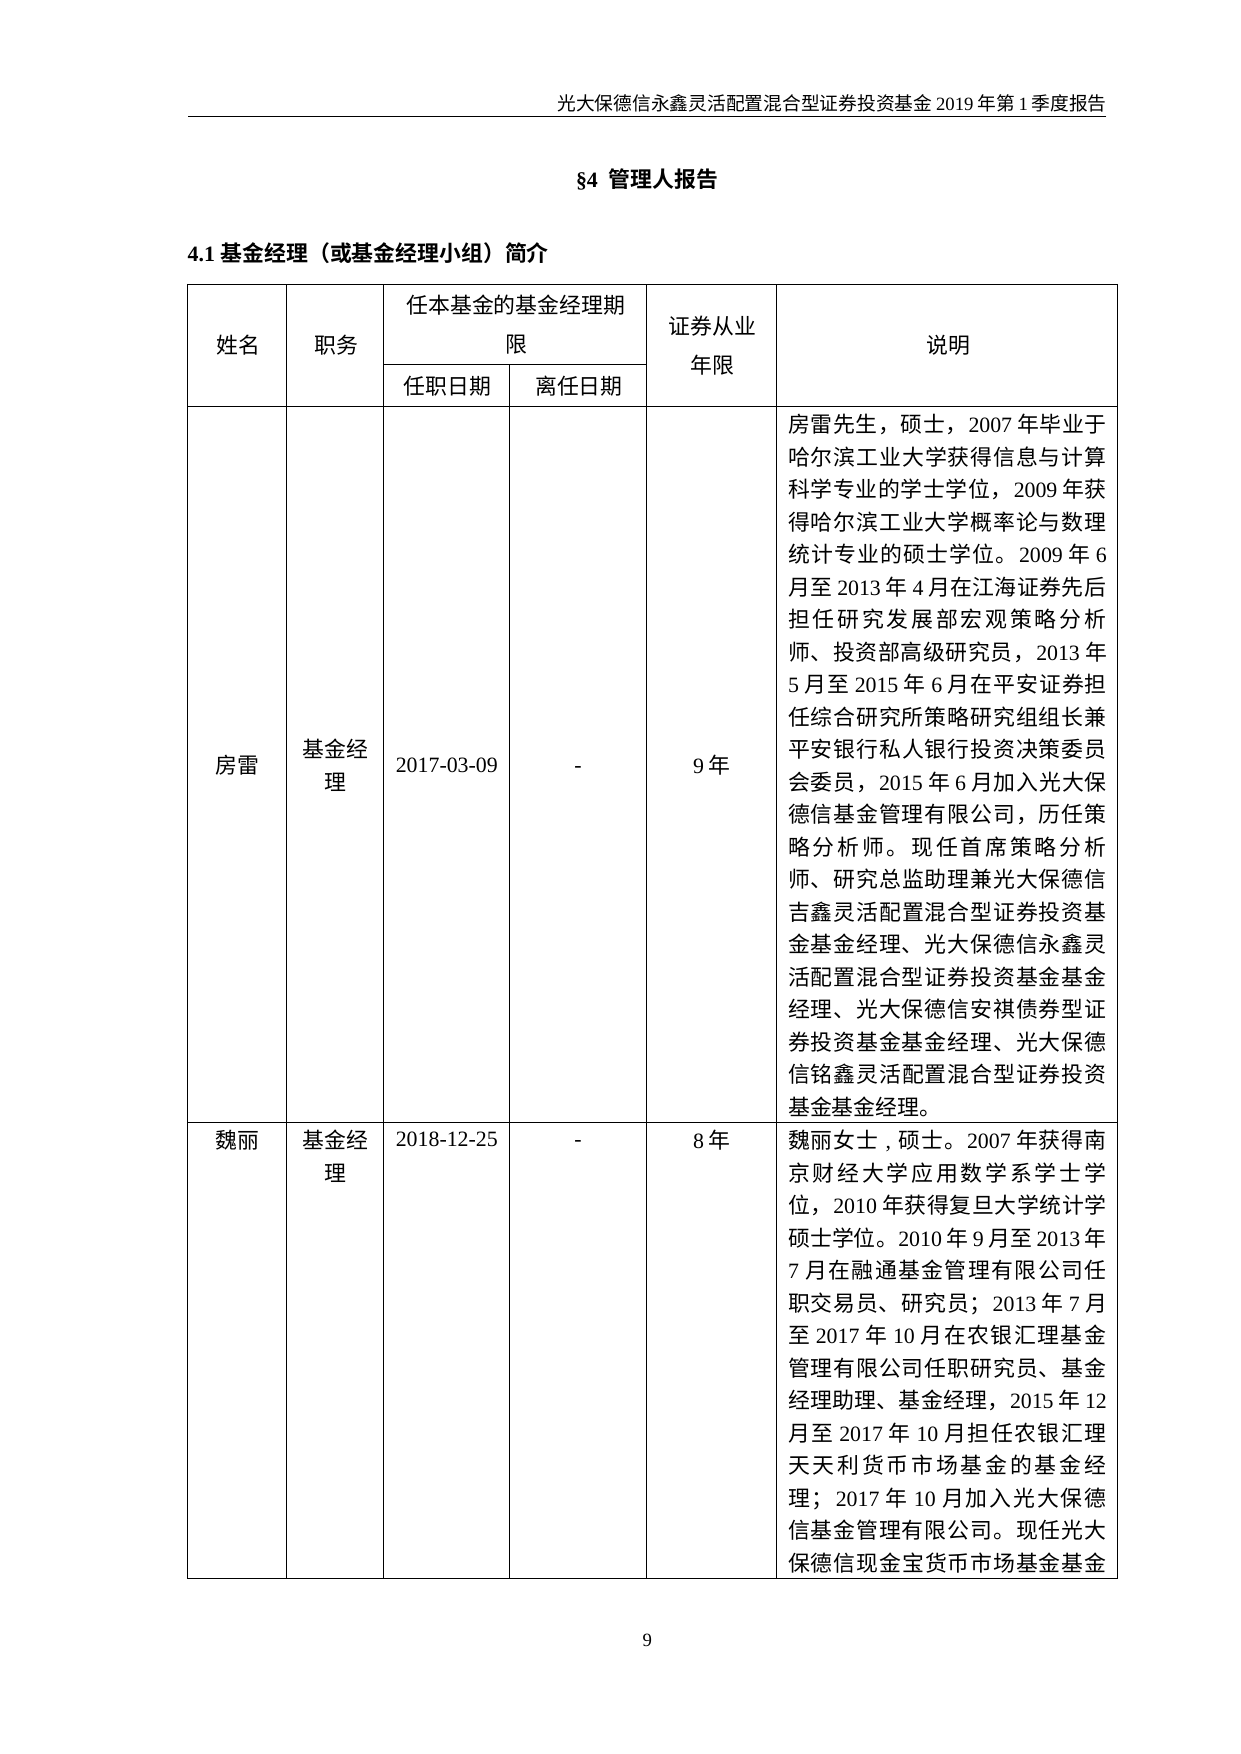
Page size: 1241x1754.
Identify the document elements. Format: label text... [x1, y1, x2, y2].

subtitle §4 管理人报告 [187, 162, 1106, 194]
table_cell 任职日期 [384, 365, 509, 406]
table_header 证券从业年限 [647, 285, 776, 406]
table_cell 房雷先生，硕士，2007年毕业于哈尔滨工业大学获得信息与计算科学专业的学士学位，2009年获得哈尔滨工业大学概率论与数理统计专业的硕士学位。2009年6月至2013年4月在江海证券先后担任研究发展部宏观策略分析师、投资部高级研究员，2013年5月至2015年6月在平安证券担任综合研究所策略研究组组长兼平安银行私人银行投资决策委员会委员，2015年6月加入光大保德信基金管理有限公司，历任策略分析师。现任首席策略分析师、研究总监助理兼光大保德信吉鑫灵活配置混合型证券投资基金基金经理、光大保德信永鑫灵活配置混合型证券投资基金基金经理、光大保德信安祺债券型证券投资基金基金经理、光大保德信铭鑫灵活配置混合型证券投资基金基金经理。 [777, 407, 1117, 1122]
table_header 姓名 [188, 285, 286, 406]
table_cell 基金经理 [287, 407, 383, 1122]
table_cell 魏丽 [188, 1123, 286, 1578]
table_cell 2018-12-25 [384, 1123, 509, 1578]
table_header 任本基金的基金经理期限 [384, 285, 646, 364]
table_cell 2017-03-09 [384, 407, 509, 1122]
table_cell 离任日期 [510, 365, 646, 406]
table_cell - [510, 1123, 646, 1578]
table_cell 8年 [647, 1123, 776, 1578]
table_header 说明 [777, 285, 1117, 406]
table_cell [777, 1123, 1117, 1578]
table_cell - [510, 407, 646, 1122]
table_cell 9年 [647, 407, 776, 1122]
table_cell 房雷 [188, 407, 286, 1122]
text 4.1 基金经理（或基金经理小组）简介 [187, 235, 1106, 268]
table_header 职务 [287, 285, 383, 406]
table_cell 基金经理 [287, 1123, 383, 1578]
